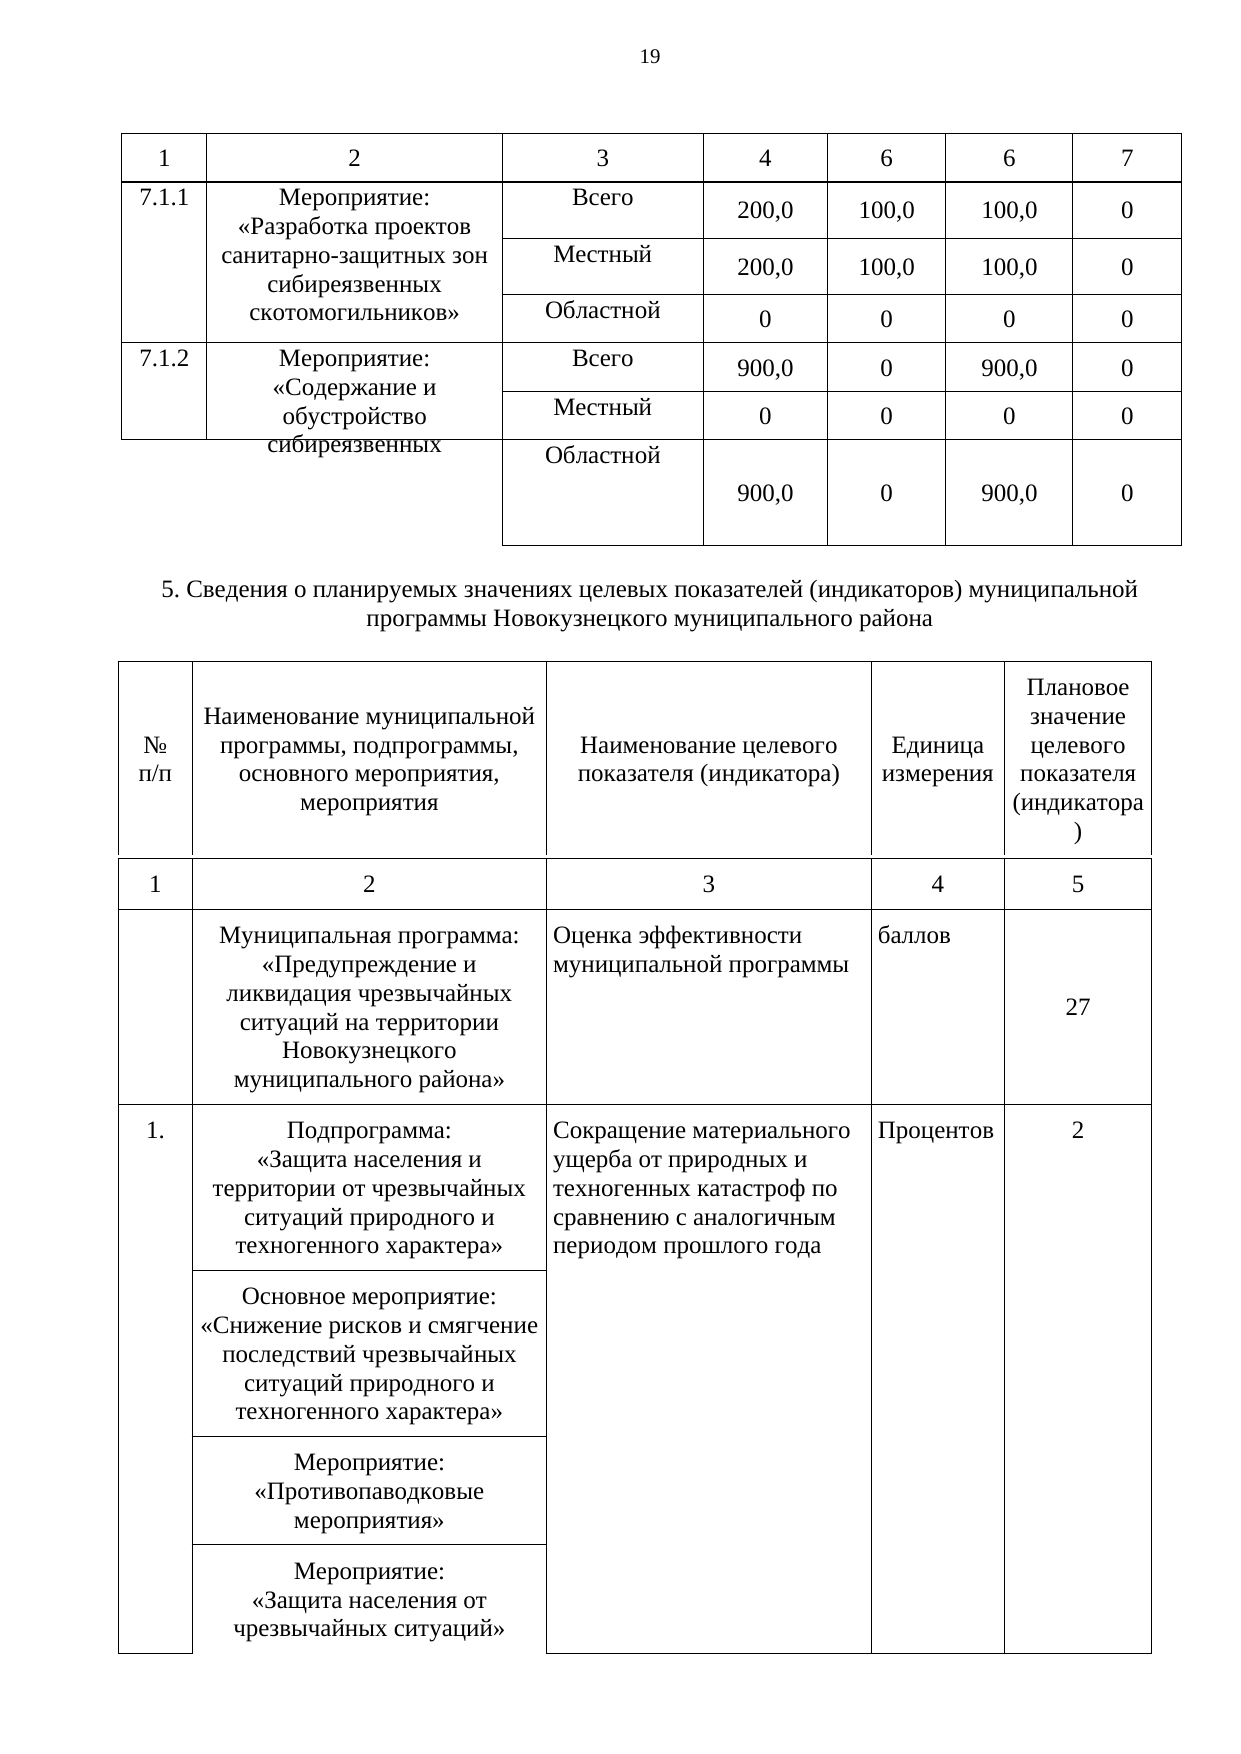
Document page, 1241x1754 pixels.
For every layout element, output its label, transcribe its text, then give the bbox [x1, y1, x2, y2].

table_cell 900,0 [704, 440, 827, 544]
table_cell 0 [704, 392, 827, 439]
table_header 1 [122, 134, 206, 181]
table_cell 7.1.2 [122, 343, 206, 439]
table_cell 100,0 [828, 183, 945, 238]
table_header 4 [872, 859, 1004, 909]
table_cell 0 [828, 295, 945, 342]
table_cell 100,0 [946, 239, 1072, 294]
table_cell 0 [1073, 183, 1181, 238]
table_cell Местный [503, 239, 703, 294]
table_cell Мероприятие: «Защита населения от чрезвычайных ситуаций» [193, 1545, 546, 1653]
table_cell баллов [872, 910, 1004, 1104]
table_cell Всего [503, 183, 703, 238]
table_cell 100,0 [828, 239, 945, 294]
table_cell Основное мероприятие: «Снижение рисков и смягчение последствий чрезвычайных ситуаций природного и техногенного характера» [193, 1271, 546, 1436]
table_cell 900,0 [946, 440, 1072, 544]
table_cell 0 [1073, 343, 1181, 391]
table_cell 0 [828, 392, 945, 439]
table_cell Местный [503, 392, 703, 439]
table_header 3 [547, 859, 871, 909]
table_cell Областной [503, 295, 703, 342]
table_cell 7.1.1 [122, 183, 206, 342]
table_cell 200,0 [704, 239, 827, 294]
table_header 7 [1073, 134, 1181, 181]
table_cell 0 [946, 392, 1072, 439]
table_cell 2 [1005, 1105, 1151, 1653]
table_header Плановое значение целевого показателя (индикатора) [1005, 662, 1151, 855]
table_cell 100,0 [946, 183, 1072, 238]
table_header 2 [193, 859, 546, 909]
table_cell Мероприятие: «Разработка проектов санитарно-защитных зон сибиреязвенных скотомогильников» [207, 183, 502, 342]
table_header 4 [704, 134, 827, 181]
table_cell 1. [119, 1105, 192, 1653]
table_cell 0 [1073, 392, 1181, 439]
table_header 2 [207, 134, 502, 181]
table_header 1 [119, 859, 192, 909]
table_header 5 [1005, 859, 1151, 909]
table_cell 0 [946, 295, 1072, 342]
table_header 6 [946, 134, 1072, 181]
table_header Наименование муниципальной программы, подпрограммы, основного мероприятия, мероприятия [193, 662, 546, 855]
table_cell Областной [503, 440, 703, 544]
table_cell Муниципальная программа: «Предупреждение и ликвидация чрезвычайных ситуаций на территории Новокузнецкого муниципального района» [193, 910, 546, 1104]
table_cell 0 [828, 343, 945, 391]
table_cell 0 [828, 440, 945, 544]
table_header Единица измерения [872, 662, 1004, 855]
table_cell Мероприятие: «Противопаводковые мероприятия» [193, 1437, 546, 1544]
table_cell 0 [1073, 440, 1181, 544]
table_cell 200,0 [704, 183, 827, 238]
table_header Наименование целевого показателя (индикатора) [547, 662, 871, 855]
table_cell 900,0 [946, 343, 1072, 391]
table_cell [119, 910, 192, 1104]
table_cell Мероприятие: «Содержание и обустройство сибиреязвенных захоронений и скотомогильников (биотермических ям)» [207, 343, 502, 439]
table_cell 0 [1073, 295, 1181, 342]
table_cell 27 [1005, 910, 1151, 1104]
table_header 3 [503, 134, 703, 181]
table_header № п/п [119, 662, 192, 855]
table_cell Подпрограмма: «Защита населения и территории от чрезвычайных ситуаций природного и техногенного характера» [193, 1105, 546, 1270]
table_cell Оценка эффективности муниципальной программы [547, 910, 871, 1104]
table_cell Сокращение материального ущерба от природных и техногенных катастроф по сравнению с аналогичным периодом прошлого года [547, 1105, 871, 1653]
table_cell Всего [503, 343, 703, 391]
table_cell 0 [1073, 239, 1181, 294]
table_cell 900,0 [704, 343, 827, 391]
table_header 6 [828, 134, 945, 181]
table_cell 0 [704, 295, 827, 342]
table_cell Процентов [872, 1105, 1004, 1653]
text 5. Сведения о планируемых значениях целевых показателей (индикаторов) муниципальной программы Новокузнецкого муниципального района [133, 574, 1167, 632]
